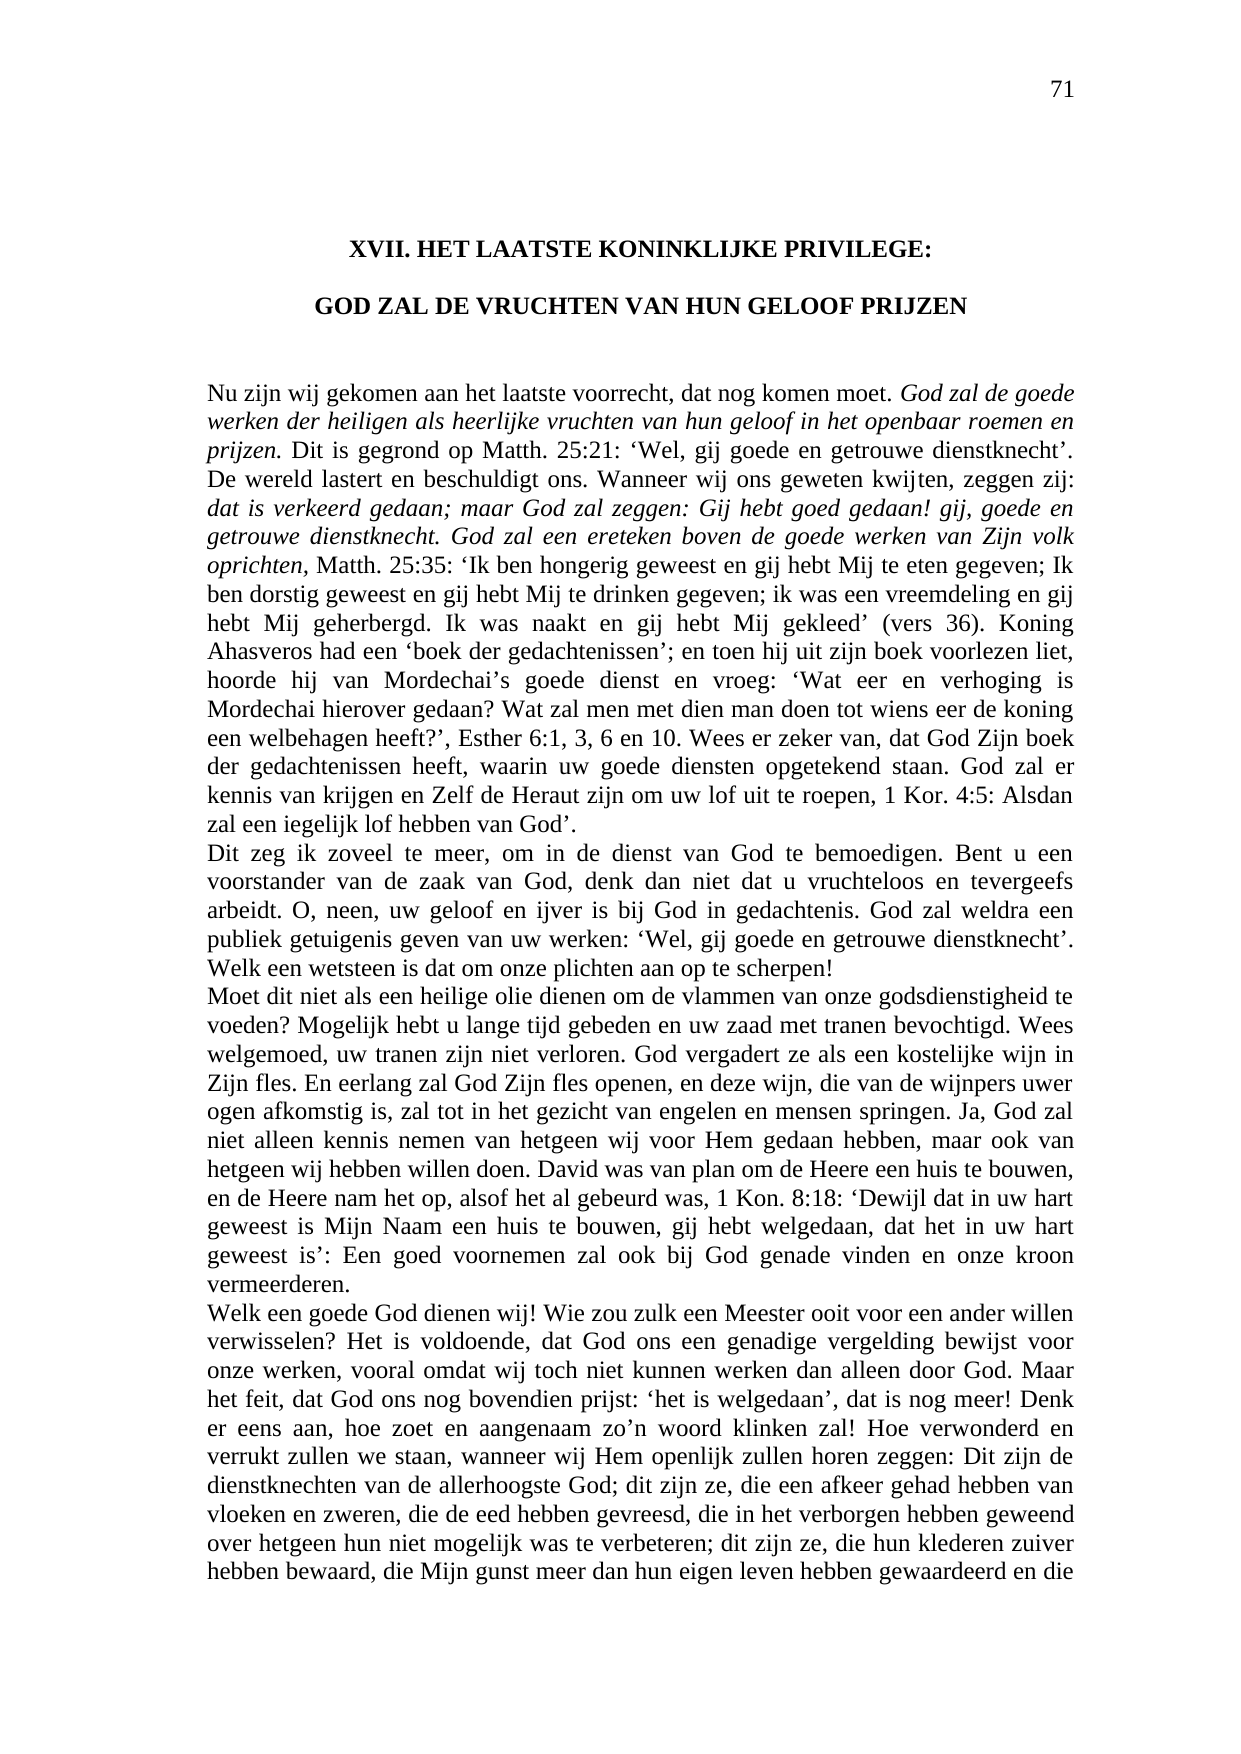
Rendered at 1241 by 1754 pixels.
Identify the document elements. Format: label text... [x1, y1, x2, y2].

text Moet dit niet als een heilige olie dienen om de vlammen van onze godsdienstigheid te voeden? Mogelijk hebt u lange tijd gebeden en uw zaad met tranen bevochtigd. Wees welgemoed, uw tranen zijn niet verloren. God vergadert ze als een kostelijke wijn in Zijn fles. En eerlang zal God Zijn fles openen, en deze wijn, die van de wijnpers uwer ogen afkomstig is, zal tot in het gezicht van engelen en mensen springen. Ja, God zal niet alleen kennis nemen van hetgeen wij voor Hem gedaan hebben, maar ook van hetgeen wij hebben willen doen. David was van plan om de Heere een huis te bouwen, en de Heere nam het op, alsof het al gebeurd was, 1 Kon. 8:18: ‘Dewijl dat in uw hart geweest is Mijn Naam een huis te bouwen, gij hebt welgedaan, dat het in uw hart geweest is’: Een goed voornemen zal ook bij God genade vinden en onze kroon vermeerderen. [207, 981, 1075, 1298]
text Dit zeg ik zoveel te meer, om in de dienst van God te bemoedigen. Bent u een voorstander van de zaak van God, denk dan niet dat u vruchteloos en tevergeefs arbeidt. O, neen, uw geloof en ijver is bij God in gedachtenis. God zal weldra een publiek getuigenis geven van uw werken: ‘Wel, gij goede en getrouwe dienstknecht’. Welk een wetsteen is dat om onze plichten aan op te scherpen! [207, 838, 1075, 981]
subtitle GOD ZAL DE VRUCHTEN VAN HUN GELOOF PRIJZEN [207, 263, 1075, 320]
text Nu zijn wij gekomen aan het laatste voorrecht, dat nog komen moet. God zal de goede werken der heiligen als heerlijke vruchten van hun geloof in het openbaar roemen en prijzen. Dit is gegrond op Matth. 25:21: ‘Wel, gij goede en getrouwe dienstknecht’. De wereld lastert en beschuldigt ons. Wanneer wij ons geweten kwijten, zeggen zij: dat is verkeerd gedaan; maar God zal zeggen: Gij hebt goed gedaan! gij, goede en getrouwe dienstknecht. God zal een ereteken boven de goede werken van Zijn volk oprichten, Matth. 25:35: ‘Ik ben hongerig geweest en gij hebt Mij te eten gegeven; Ik ben dorstig geweest en gij hebt Mij te drinken gegeven; ik was een vreemdeling en gij hebt Mij geherbergd. Ik was naakt en gij hebt Mij gekleed’ (vers 36). Koning Ahasveros had een ‘boek der gedachtenissen’; en toen hij uit zijn boek voorlezen liet, hoorde hij van Mordechai’s goede dienst en vroeg: ‘Wat eer en verhoging is Mordechai hierover gedaan? Wat zal men met dien man doen tot wiens eer de koning een welbehagen heeft?’, Esther 6:1, 3, 6 en 10. Wees er zeker van, dat God Zijn boek der gedachtenissen heeft, waarin uw goede diensten opgetekend staan. God zal er kennis van krijgen en Zelf de Heraut zijn om uw lof uit te roepen, 1 Kor. 4:5: Alsdan zal een iegelijk lof hebben van God’. [207, 378, 1075, 838]
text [207, 1298, 1075, 1585]
subtitle XVII. HET LAATSTE KONINKLIJKE PRIVILEGE: [207, 234, 1075, 263]
